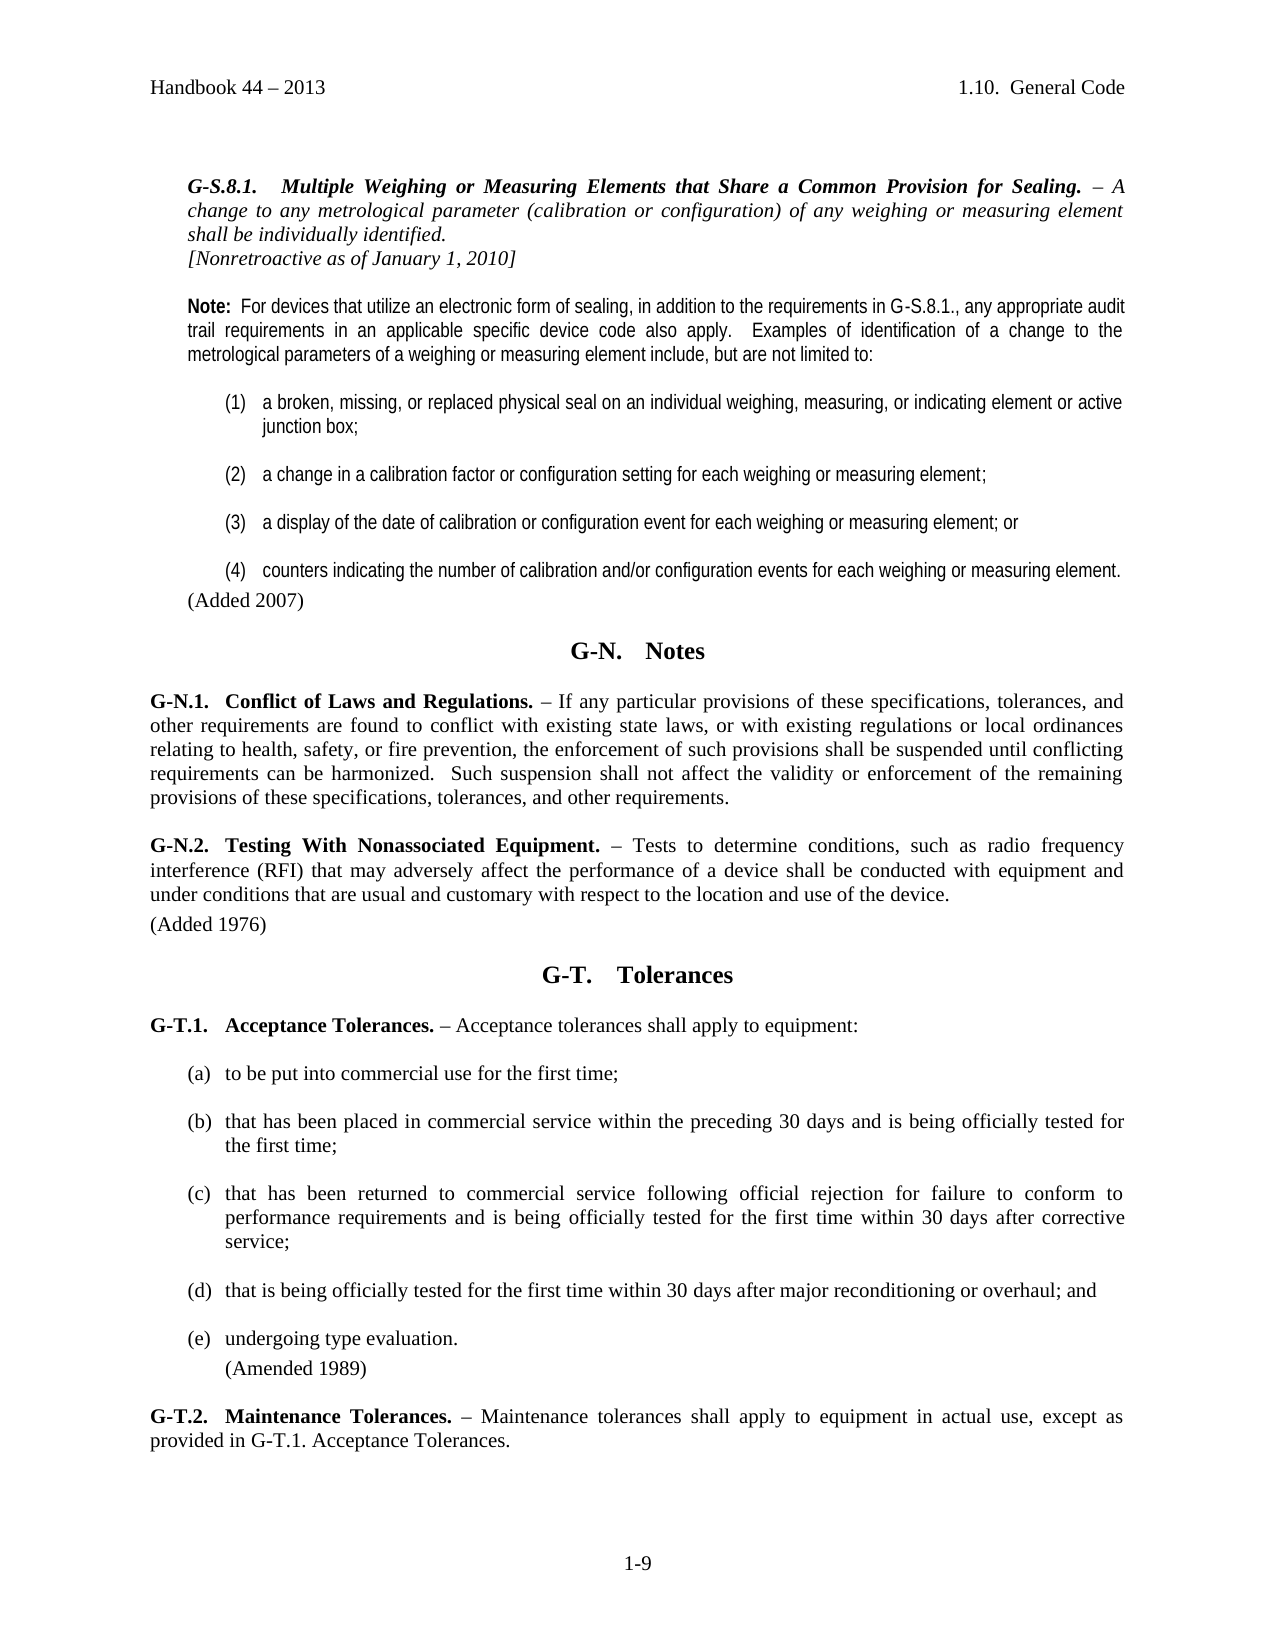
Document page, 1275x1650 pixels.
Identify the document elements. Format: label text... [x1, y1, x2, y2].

text G-S.8.1. Multiple Weighing or Measuring Elements that Share a Common Provision for Sealing. – A change to any metrological parameter (calibration or configuration) of any weighing or measuring element shall be individually identified. [187, 174, 1125, 246]
text (c) that has been returned to commercial service following official rejection for failure to conform to performance requirements and is being officially tested for the first time within 30 days after corrective service; [187, 1181, 1125, 1253]
text Note: For devices that utilize an electronic form of sealing, in addition to the requirements in G-S.8.1., any appropriate audit trail requirements in an applicable specific device code also apply. Examples of identification of a change to the metrological parameters of a weighing or measuring element include, but are not limited to: [187, 294, 1125, 366]
text G-N.2. Testing With Nonassociated Equipment. – Tests to determine conditions, such as radio frequency interference (RFI) that may adversely affect the performance of a device shall be conducted with equipment and under conditions that are usual and customary with respect to the location and use of the device. [150, 833, 1125, 906]
text (e) undergoing type evaluation. [187, 1326, 1125, 1350]
text (d) that is being officially tested for the first time within 30 days after major reconditioning or overhaul; and [187, 1277, 1125, 1302]
text G-N.1. Conflict of Laws and Regulations. – If any particular provisions of these specifications, tolerances, and other requirements are found to conflict with existing state laws, or with existing regulations or local ordinances relating to health, safety, or fire prevention, the enforcement of such provisions shall be suspended until conflicting requirements can be harmonized. Such suspension shall not affect the validity or enforcement of the remaining provisions of these specifications, tolerances, and other requirements. [150, 689, 1125, 809]
subtitle G-N. Notes [150, 636, 1125, 665]
list a display of the date of calibration or configuration event for each weighing or measuring element; or [225, 510, 1125, 534]
text [Nonretroactive as of January 1, 2010] [187, 246, 1125, 270]
subtitle G-T. Tolerances [150, 960, 1125, 989]
list counters indicating the number of calibration and/or configuration events for each weighing or measuring element. [225, 558, 1125, 582]
text G-T.1. Acceptance Tolerances. – Acceptance tolerances shall apply to equipment: [150, 1013, 1125, 1037]
text G-T.2. Maintenance Tolerances. – Maintenance tolerances shall apply to equipment in actual use, except as provided in G-T.1. Acceptance Tolerances. [150, 1404, 1125, 1452]
text (Amended 1989) [225, 1356, 1125, 1380]
list a broken, missing, or replaced physical seal on an individual weighing, measuring, or indicating element or active junction box; [225, 390, 1125, 438]
text (b) that has been placed in commercial service within the preceding 30 days and is being officially tested for the first time; [187, 1109, 1125, 1157]
text (Added 1976) [150, 912, 1125, 936]
text (a) to be put into commercial use for the first time; [187, 1061, 1125, 1085]
text (Added 2007) [187, 588, 1125, 612]
list a change in a calibration factor or configuration setting for each weighing or measuring element; [225, 462, 1125, 486]
